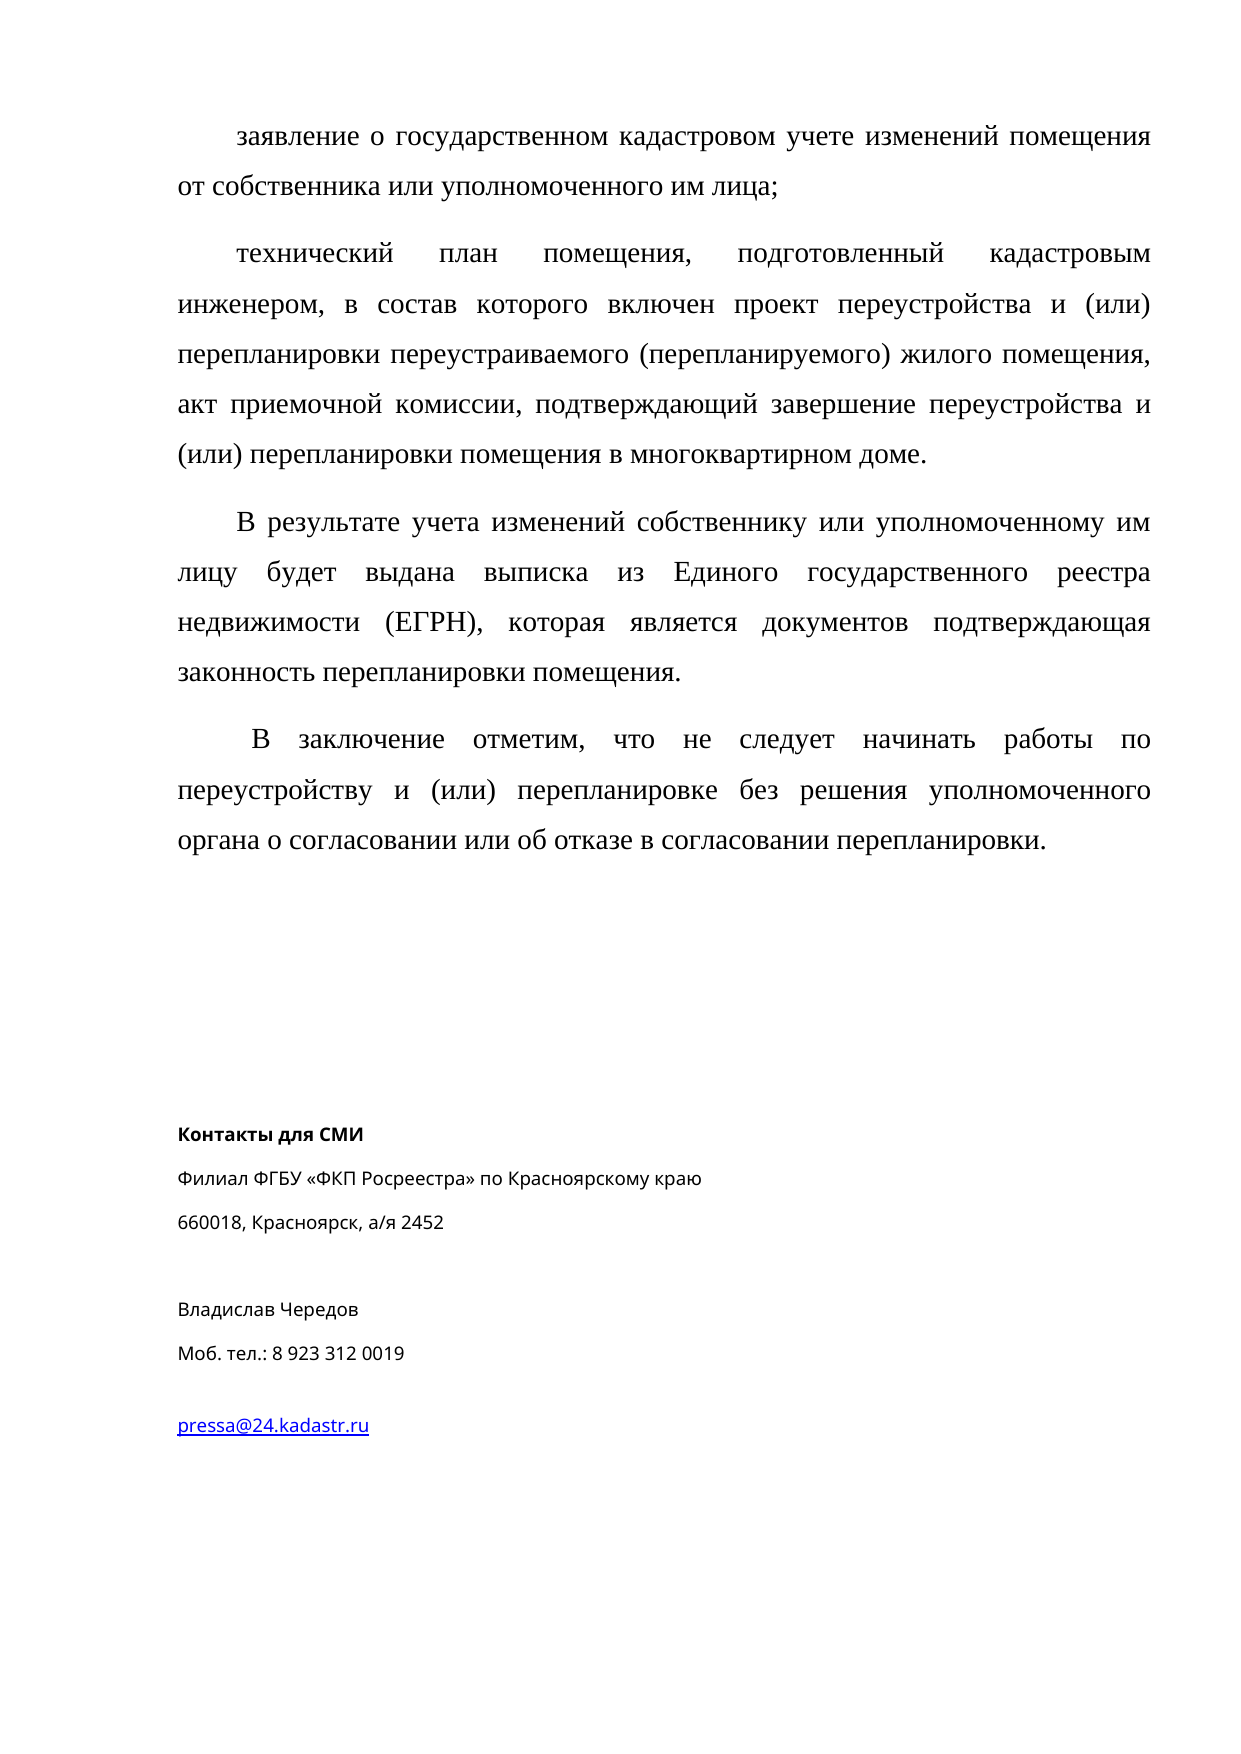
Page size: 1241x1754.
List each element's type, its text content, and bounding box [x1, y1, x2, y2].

text В результате учета изменений собственнику или уполномоченному им лицу будет выдана выписка из Единого государственного реестра недвижимости (ЕГРН), которая является документов подтверждающая законность перепланировки помещения. [177, 504, 1152, 688]
text Филиал ФГБУ «ФКП Росреестра» по Красноярскому краю [177, 1165, 1167, 1191]
text Владислав Чередов [177, 1296, 1167, 1322]
text 660018, Красноярск, а/я 2452 [177, 1209, 1167, 1234]
text заявление о государственном кадастровом учете изменений помещения от собственника или уполномоченного им лица; [177, 118, 1152, 202]
text pressa@24.kadastr.ru [177, 1412, 1167, 1438]
text технический план помещения, подготовленный кадастровым инженером, в состав которого включен проект переустройства и (или) перепланировки переустраиваемого (перепланируемого) жилого помещения, акт приемочной комиссии, подтверждающий завершение переустройства и (или) перепланировки помещения в многоквартирном доме. [177, 235, 1152, 470]
text Контакты для СМИ [177, 1122, 1152, 1147]
text Моб. тел.: 8 923 312 0019 [177, 1340, 1167, 1365]
text В заключение отметим, что не следует начинать работы по переустройству и (или) перепланировке без решения уполномоченного органа о согласовании или об отказе в согласовании перепланировки. [177, 722, 1152, 856]
